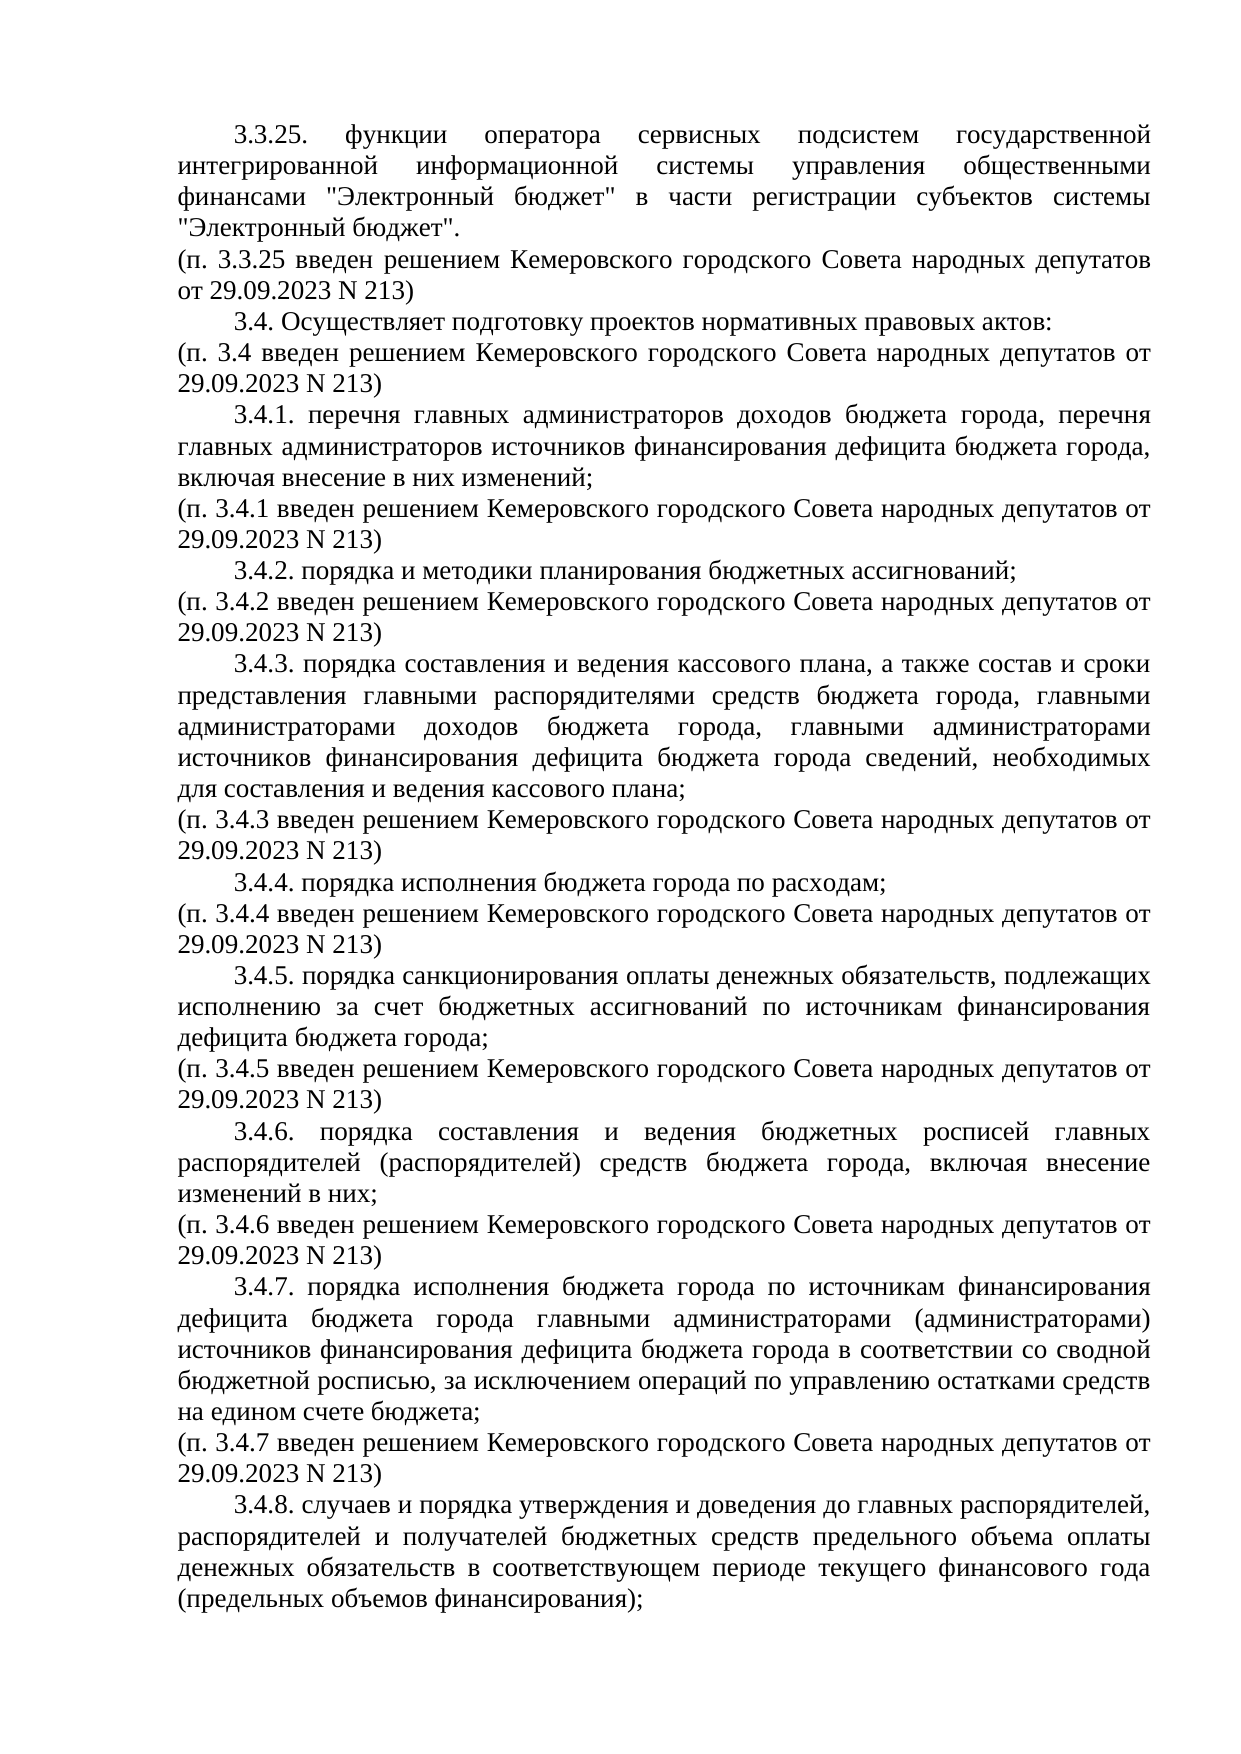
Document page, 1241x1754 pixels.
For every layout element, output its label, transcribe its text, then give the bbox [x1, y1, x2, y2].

text 3.3.25. функции оператора сервисных подсистем государственной интегрированной информационной системы управления общественными финансами "Электронный бюджет" в части регистрации субъектов системы "Электронный бюджет". [177, 118, 1152, 243]
text (п. 3.4.5 введен решением Кемеровского городского Совета народных депутатов от 29.09.2023 N 213) [177, 1052, 1152, 1115]
text (п. 3.4.7 введен решением Кемеровского городского Совета народных депутатов от 29.09.2023 N 213) [177, 1426, 1152, 1488]
text 3.4.8. случаев и порядка утверждения и доведения до главных распорядителей, распорядителей и получателей бюджетных средств предельного объема оплаты денежных обязательств в соответствующем периоде текущего финансового года (предельных объемов финансирования); [177, 1488, 1152, 1613]
text 3.4.3. порядка составления и ведения кассового плана, а также состав и сроки представления главными распорядителями средств бюджета города, главными администраторами доходов бюджета города, главными администраторами источников финансирования дефицита бюджета города сведений, необходимых для составления и ведения кассового плана; [177, 648, 1152, 803]
text (п. 3.4.1 введен решением Кемеровского городского Совета народных депутатов от 29.09.2023 N 213) [177, 492, 1152, 554]
text 3.4.6. порядка составления и ведения бюджетных росписей главных распорядителей (распорядителей) средств бюджета города, включая внесение изменений в них; [177, 1115, 1152, 1208]
text (п. 3.4.3 введен решением Кемеровского городского Совета народных депутатов от 29.09.2023 N 213) [177, 803, 1152, 866]
text 3.4.4. порядка исполнения бюджета города по расходам; [177, 866, 1152, 897]
text (п. 3.4 введен решением Кемеровского городского Совета народных депутатов от 29.09.2023 N 213) [177, 336, 1152, 398]
text (п. 3.4.2 введен решением Кемеровского городского Совета народных депутатов от 29.09.2023 N 213) [177, 585, 1152, 648]
text 3.4. Осуществляет подготовку проектов нормативных правовых актов: [177, 305, 1152, 336]
text 3.4.5. порядка санкционирования оплаты денежных обязательств, подлежащих исполнению за счет бюджетных ассигнований по источникам финансирования дефицита бюджета города; [177, 959, 1152, 1052]
text 3.4.1. перечня главных администраторов доходов бюджета города, перечня главных администраторов источников финансирования дефицита бюджета города, включая внесение в них изменений; [177, 398, 1152, 492]
text 3.4.2. порядка и методики планирования бюджетных ассигнований; [177, 554, 1152, 585]
text (п. 3.4.4 введен решением Кемеровского городского Совета народных депутатов от 29.09.2023 N 213) [177, 897, 1152, 959]
text (п. 3.3.25 введен решением Кемеровского городского Совета народных депутатов от 29.09.2023 N 213) [177, 243, 1152, 305]
text 3.4.7. порядка исполнения бюджета города по источникам финансирования дефицита бюджета города главными администраторами (администраторами) источников финансирования дефицита бюджета города в соответствии со сводной бюджетной росписью, за исключением операций по управлению остатками средств на едином счете бюджета; [177, 1271, 1152, 1426]
text (п. 3.4.6 введен решением Кемеровского городского Совета народных депутатов от 29.09.2023 N 213) [177, 1208, 1152, 1271]
